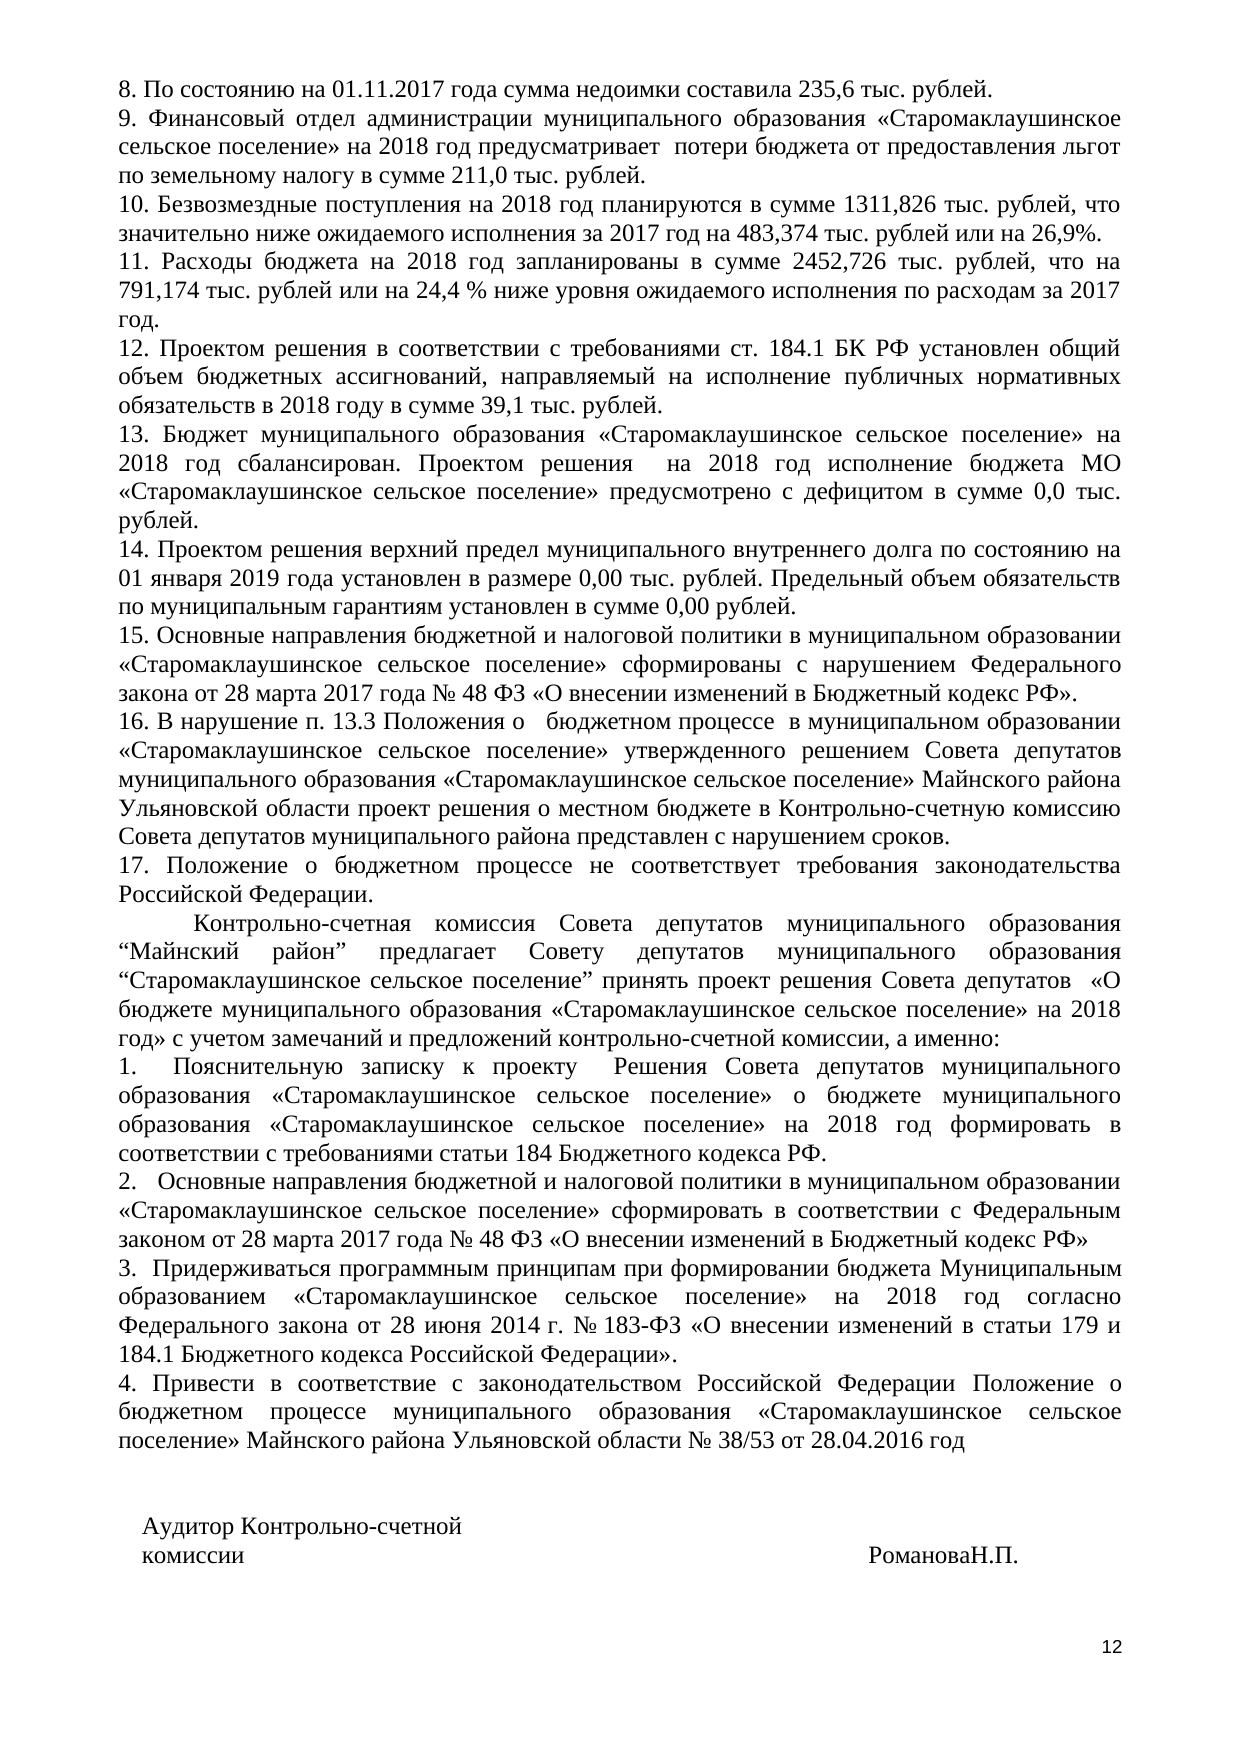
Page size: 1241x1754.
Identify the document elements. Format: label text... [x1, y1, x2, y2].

text Аудитор Контрольно-счетной [118, 1511, 1122, 1540]
text 11. Расходы бюджета на 2018 год запланированы в сумме 2452,726 тыс. рублей, что на 791,174 тыс. рублей или на 24,4 % ниже уровня ожидаемого исполнения по расходам за 2017 год. [118, 246, 1122, 333]
text 10. Безвозмездные поступления на 2018 год планируются в сумме 1311,826 тыс. рублей, что значительно ниже ожидаемого исполнения за 2017 год на 483,374 тыс. рублей или на 26,9%. [118, 189, 1122, 246]
text 2. Основные направления бюджетной и налоговой политики в муниципальном образовании «Старомаклаушинское сельское поселение» сформировать в соответствии с Федеральным законом от 28 марта 2017 года № 48 ФЗ «О внесении изменений в Бюджетный кодекс РФ» [118, 1166, 1122, 1253]
text 13. Бюджет муниципального образования «Старомаклаушинское сельское поселение» на 2018 год сбалансирован. Проектом решения на 2018 год исполнение бюджета МО «Старомаклаушинское сельское поселение» предусмотрено с дефицитом в сумме 0,0 тыс. рублей. [118, 419, 1122, 534]
text 14. Проектом решения верхний предел муниципального внутреннего долга по состоянию на 01 января 2019 года установлен в размере 0,00 тыс. рублей. Предельный объем обязательств по муниципальным гарантиям установлен в сумме 0,00 рублей. [118, 534, 1122, 620]
text Контрольно-счетная комиссия Совета депутатов муниципального образования “Майнский район” предлагает Совету депутатов муниципального образования “Старомаклаушинское сельское поселение” принять проект решения Совета депутатов «О бюджете муниципального образования «Старомаклаушинское сельское поселение» на 2018 год» с учетом замечаний и предложений контрольно-счетной комиссии, а именно: [118, 908, 1122, 1051]
text 15. Основные направления бюджетной и налоговой политики в муниципальном образовании «Старомаклаушинское сельское поселение» сформированы с нарушением Федерального закона от 28 марта 2017 года № 48 ФЗ «О внесении изменений в Бюджетный кодекс РФ». [118, 620, 1122, 706]
text 8. По состоянию на 01.11.2017 года сумма недоимки составила 235,6 тыс. рублей. [118, 74, 1122, 103]
text 17. Положение о бюджетном процессе не соответствует требования законодательства Российской Федерации. [118, 850, 1122, 908]
text 3. Придерживаться программным принципам при формировании бюджета Муниципальным образованием «Старомаклаушинское сельское поселение» на 2018 год согласно Федерального закона от 28 июня 2014 г. № 183-ФЗ «О внесении изменений в статьи 179 и 184.1 Бюджетного кодекса Российской Федерации». 4. Привести в соответствие с законодательством Российской Федерации Положение о бюджетном процессе муниципального образования «Старомаклаушинское сельское поселение» Майнского района Ульяновской области № 38/53 от 28.04.2016 год [118, 1253, 1122, 1454]
text 1. Пояснительную записку к проекту Решения Совета депутатов муниципального образования «Старомаклаушинское сельское поселение» о бюджете муниципального образования «Старомаклаушинское сельское поселение» на 2018 год формировать в соответствии с требованиями статьи 184 Бюджетного кодекса РФ. [118, 1051, 1122, 1166]
text комиссии РомановаН.П. [118, 1540, 1122, 1569]
text 9. Финансовый отдел администрации муниципального образования «Старомаклаушинское сельское поселение» на 2018 год предусматривает потери бюджета от предоставления льгот по земельному налогу в сумме 211,0 тыс. рублей. [118, 103, 1122, 189]
text 12. Проектом решения в соответствии с требованиями ст. 184.1 БК РФ установлен общий объем бюджетных ассигнований, направляемый на исполнение публичных нормативных обязательств в 2018 году в сумме 39,1 тыс. рублей. [118, 333, 1122, 419]
text 16. В нарушение п. 13.3 Положения о бюджетном процессе в муниципальном образовании «Старомаклаушинское сельское поселение» утвержденного решением Совета депутатов муниципального образования «Старомаклаушинское сельское поселение» Майнского района Ульяновской области проект решения о местном бюджете в Контрольно-счетную комиссию Совета депутатов муниципального района представлен с нарушением сроков. [118, 706, 1122, 850]
